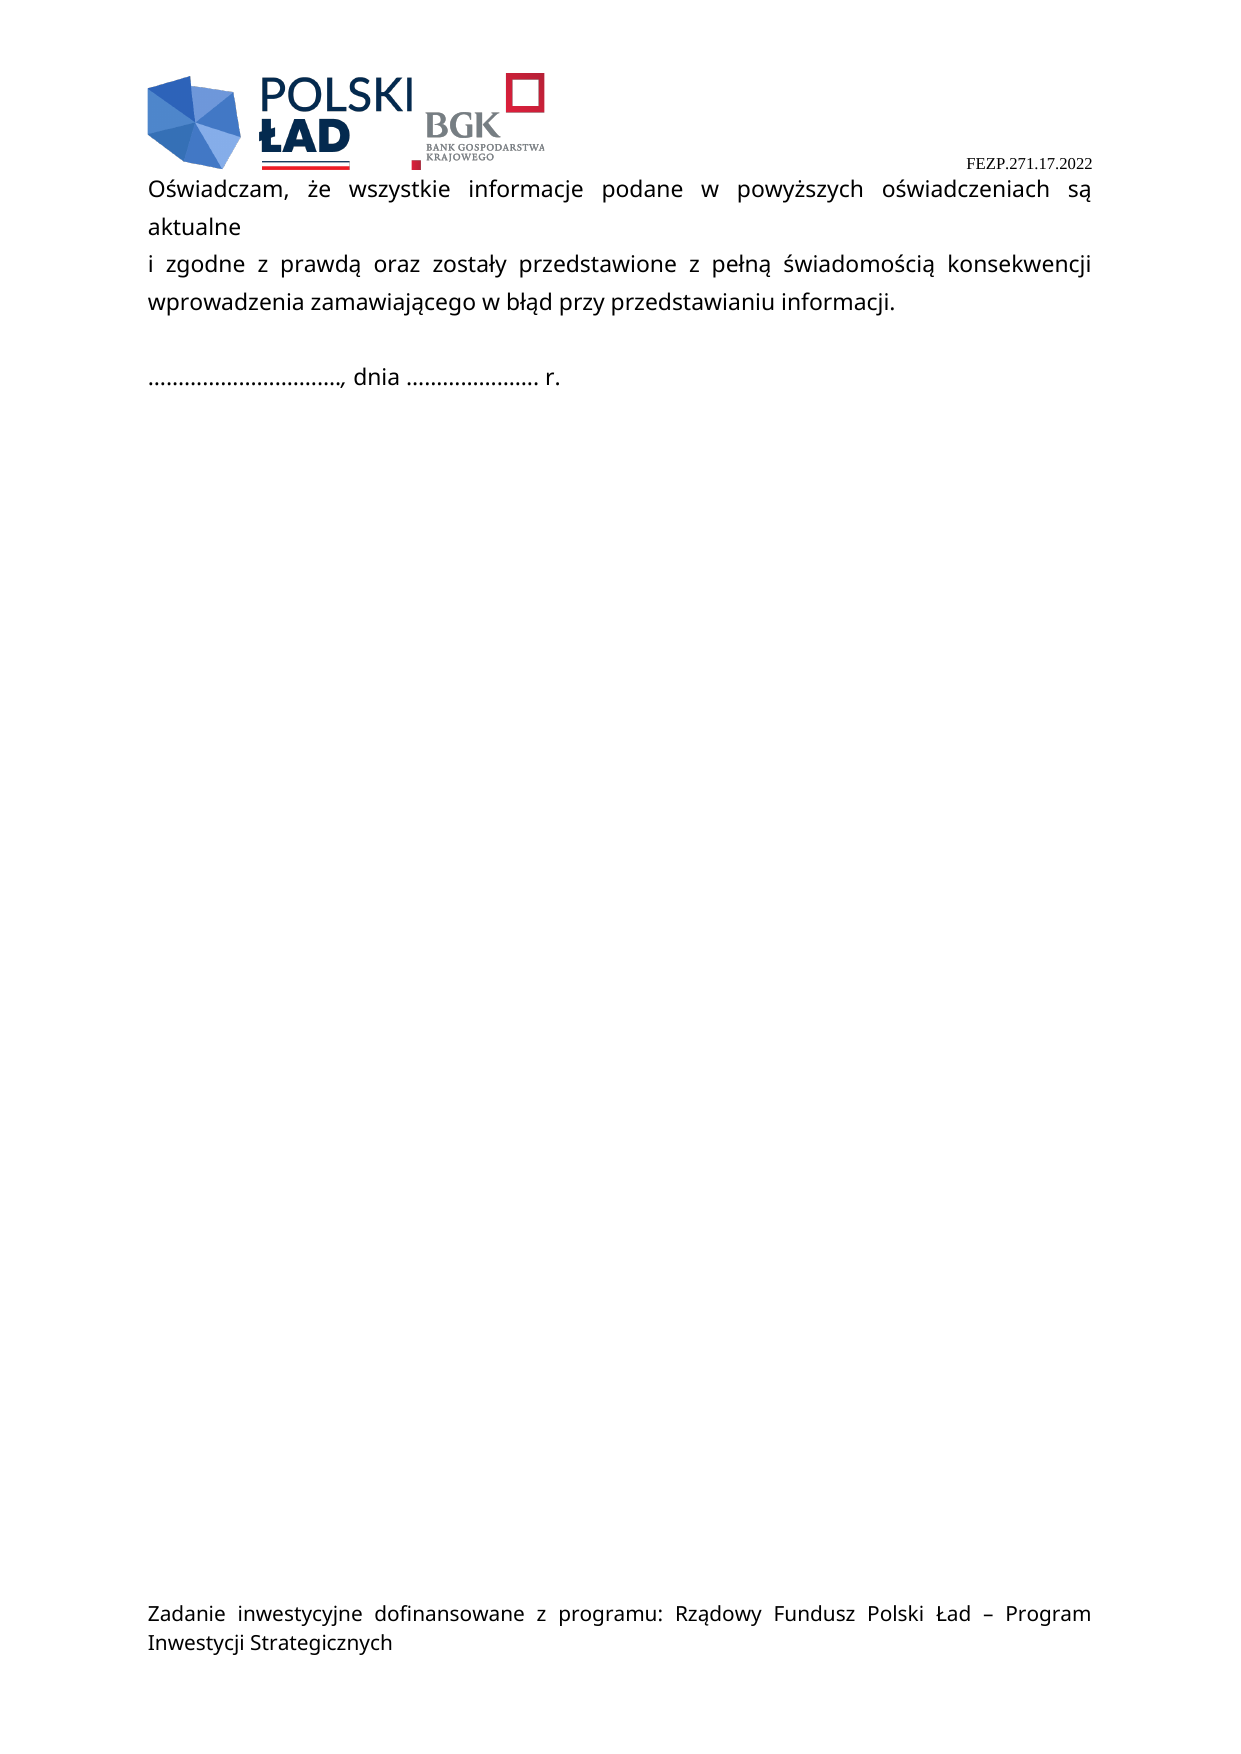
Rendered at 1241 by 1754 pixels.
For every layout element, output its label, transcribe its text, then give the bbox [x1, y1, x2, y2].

text …………………….……., dnia …………………. r. [148, 360, 1093, 392]
text Oświadczam, że wszystkie informacje podane w powyższych oświadczeniach są aktualne i zgodne z prawdą oraz zostały przedstawione z pełną świadomością konsekwencji wprowadzenia zamawiającego w błąd przy przedstawianiu informacji. [148, 173, 1093, 317]
picture [147, 73, 545, 170]
